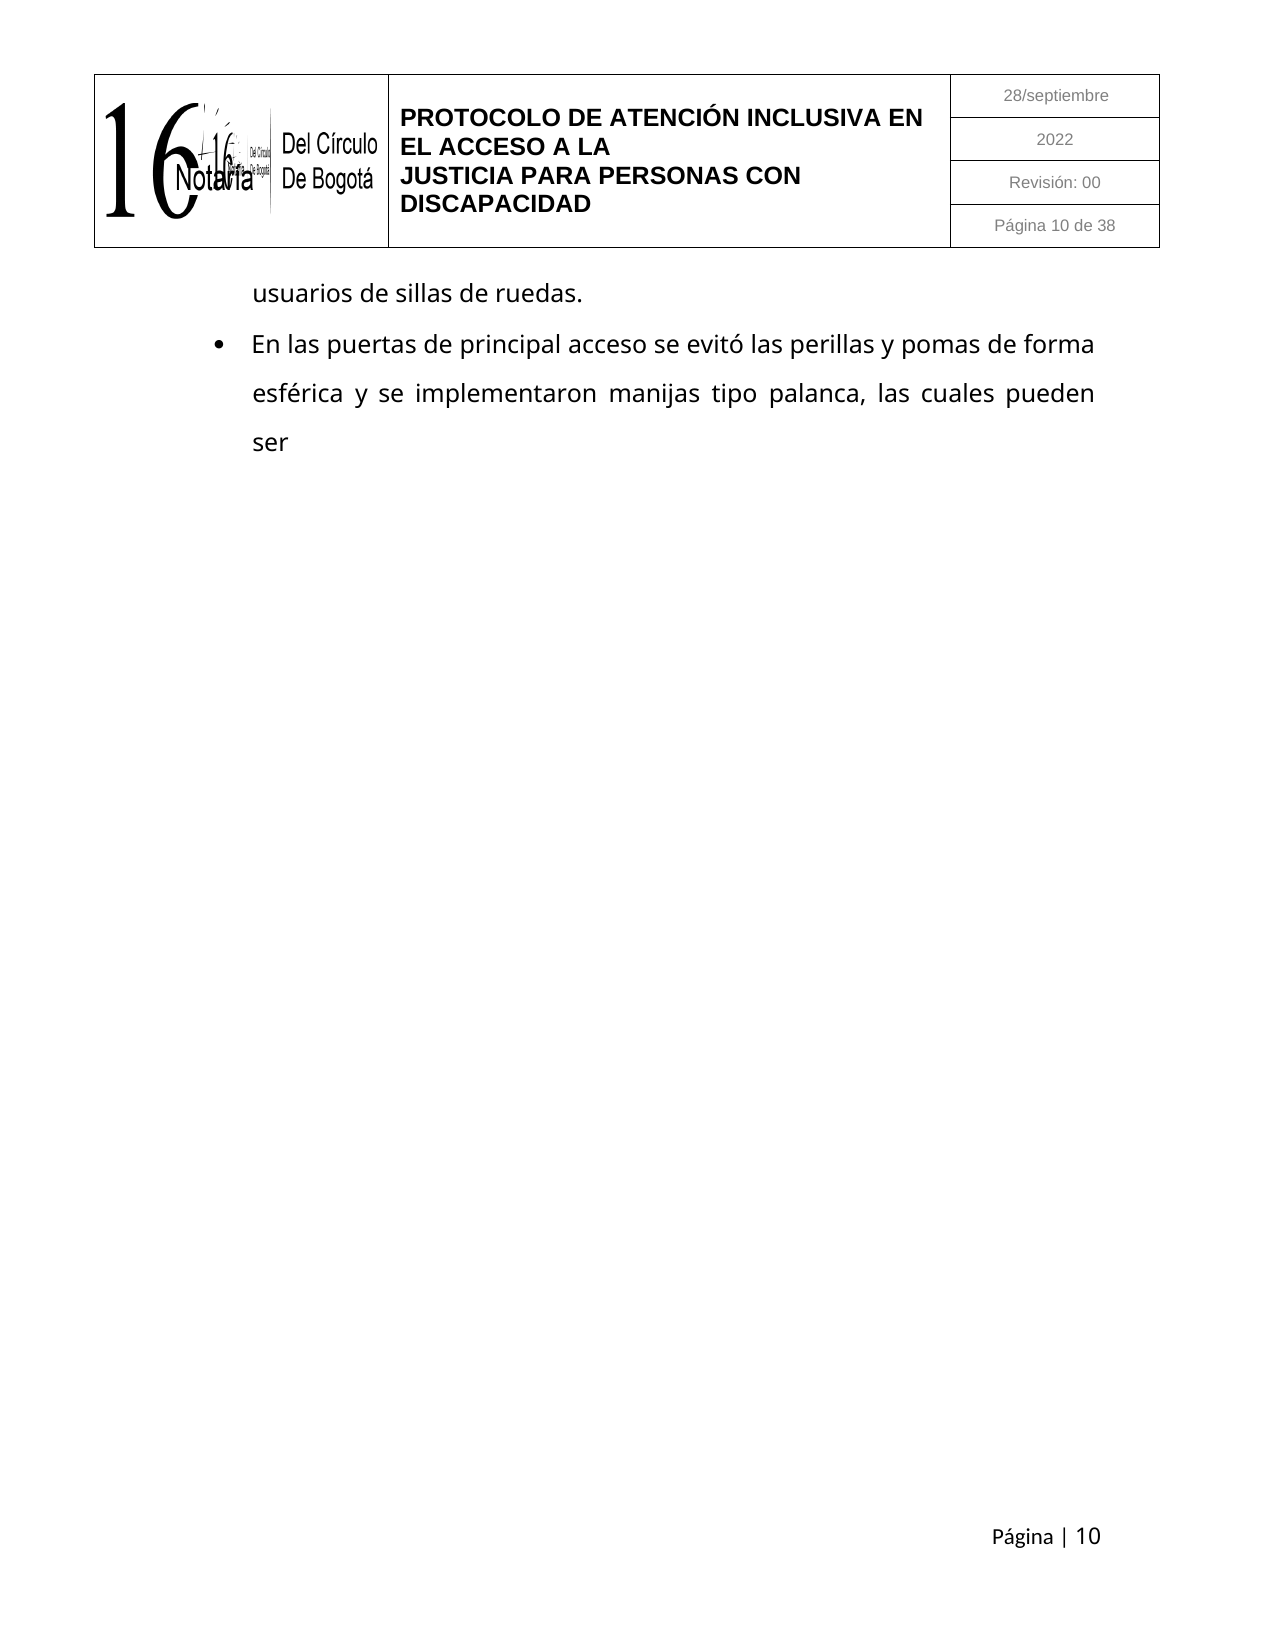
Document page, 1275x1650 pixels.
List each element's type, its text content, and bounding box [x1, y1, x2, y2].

picture [105, 103, 378, 219]
list En las puertas de principal acceso se evitó las perillas y pomas de forma esférica y se implementaron manijas tipo palanca, las cuales pueden ser [214, 327, 1096, 458]
